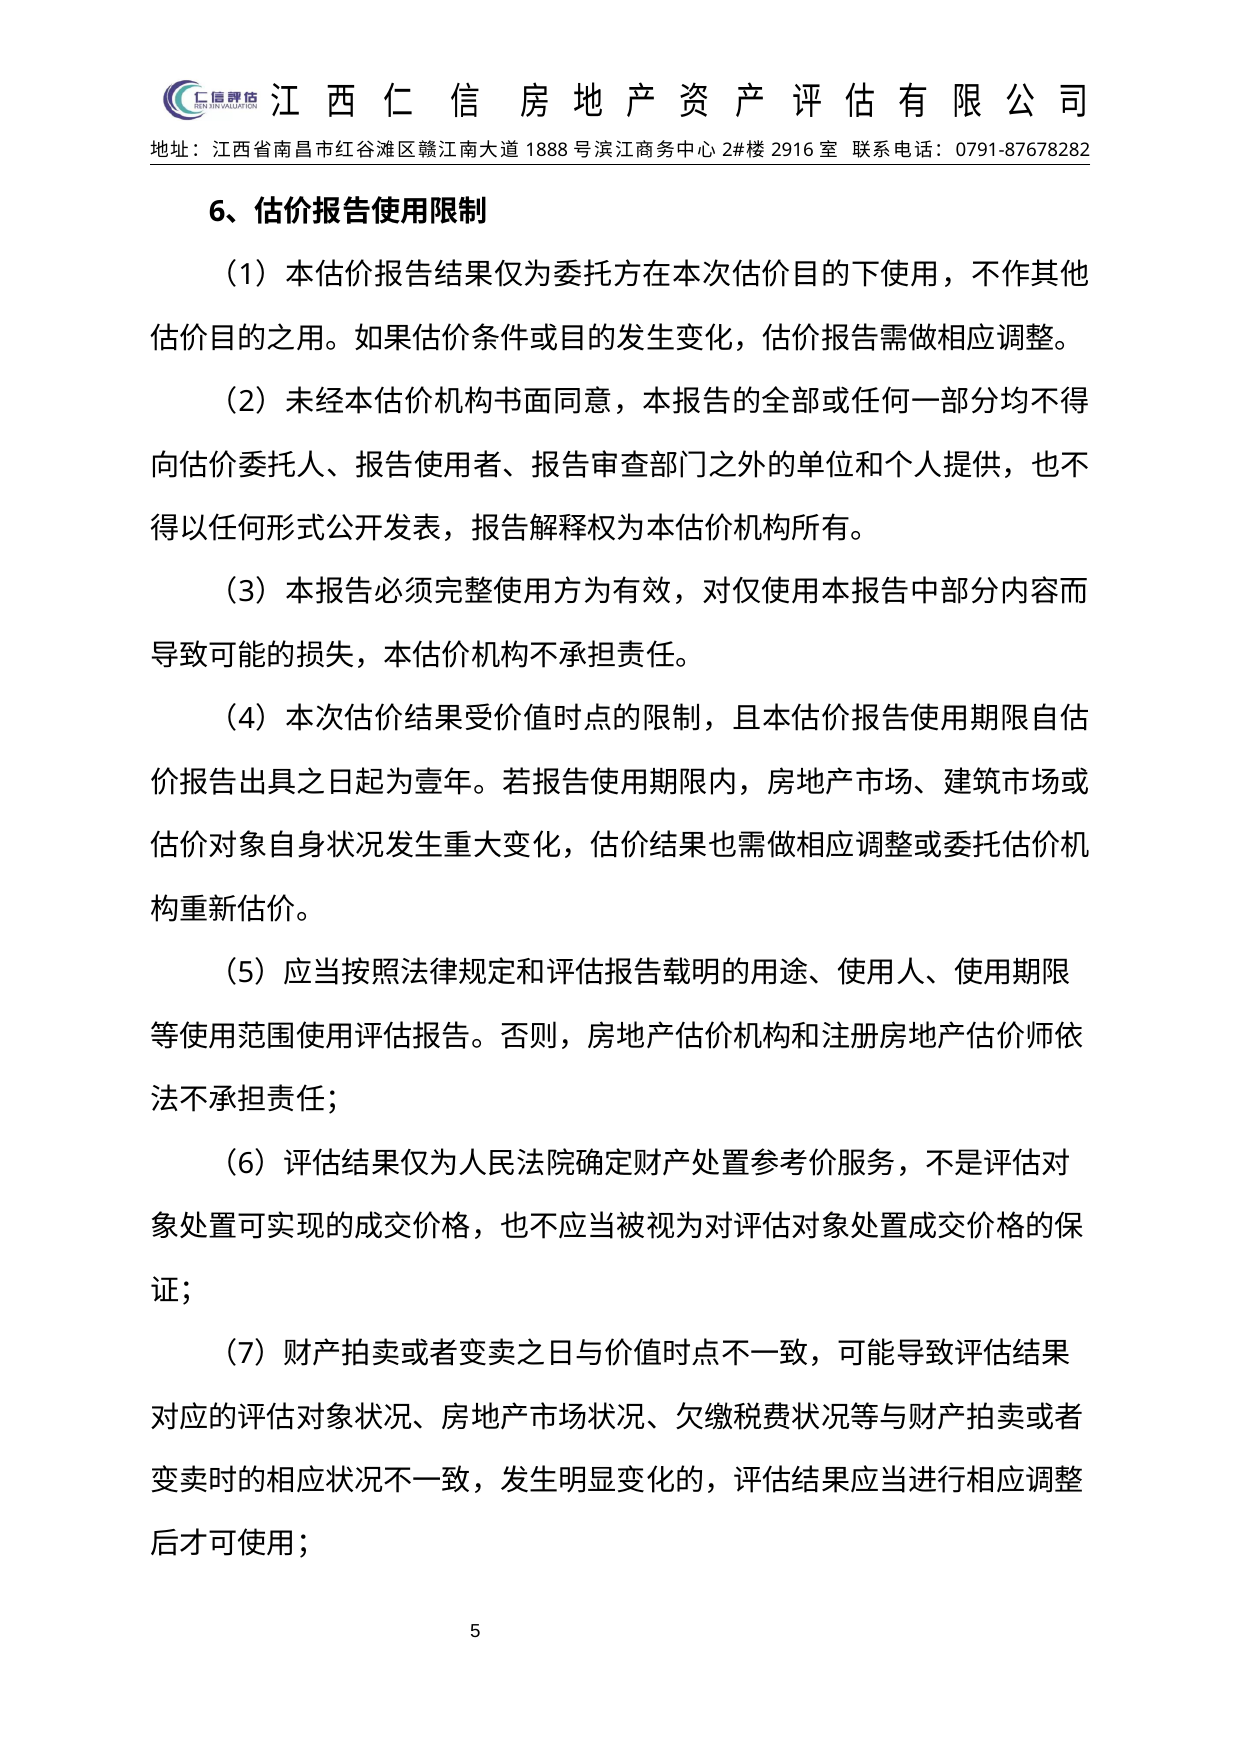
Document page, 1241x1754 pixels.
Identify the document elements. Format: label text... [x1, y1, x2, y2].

text （4）本次估价结果受价值时点的限制，且本估价报告使用期限自估价报告出具之日起为壹年。若报告使用期限内，房地产市场、建筑市场或估价对象自身状况发生重大变化，估价结果也需做相应调整或委托估价机构重新估价。 [150, 695, 1090, 928]
text 6、估价报告使用限制 [150, 187, 1090, 229]
text （5）应当按照法律规定和评估报告载明的用途、使用人、使用期限等使用范围使用评估报告。否则，房地产估价机构和注册房地产估价师依法不承担责任； [150, 949, 1090, 1118]
text （7）财产拍卖或者变卖之日与价值时点不一致，可能导致评估结果对应的评估对象状况、房地产市场状况、欠缴税费状况等与财产拍卖或者变卖时的相应状况不一致，发生明显变化的，评估结果应当进行相应调整后才可使用； [150, 1330, 1090, 1562]
text （6）评估结果仅为人民法院确定财产处置参考价服务，不是评估对象处置可实现的成交价格，也不应当被视为对评估对象处置成交价格的保证； [150, 1139, 1090, 1308]
picture [161, 78, 262, 121]
text （2）未经本估价机构书面同意，本报告的全部或任何一部分均不得向估价委托人、报告使用者、报告审查部门之外的单位和个人提供，也不得以任何形式公开发表，报告解释权为本估价机构所有。 [150, 378, 1090, 547]
text （1）本估价报告结果仅为委托方在本次估价目的下使用，不作其他估价目的之用。如果估价条件或目的发生变化，估价报告需做相应调整。 [150, 251, 1090, 356]
text （3）本报告必须完整使用方为有效，对仅使用本报告中部分内容而导致可能的损失，本估价机构不承担责任。 [150, 568, 1090, 674]
